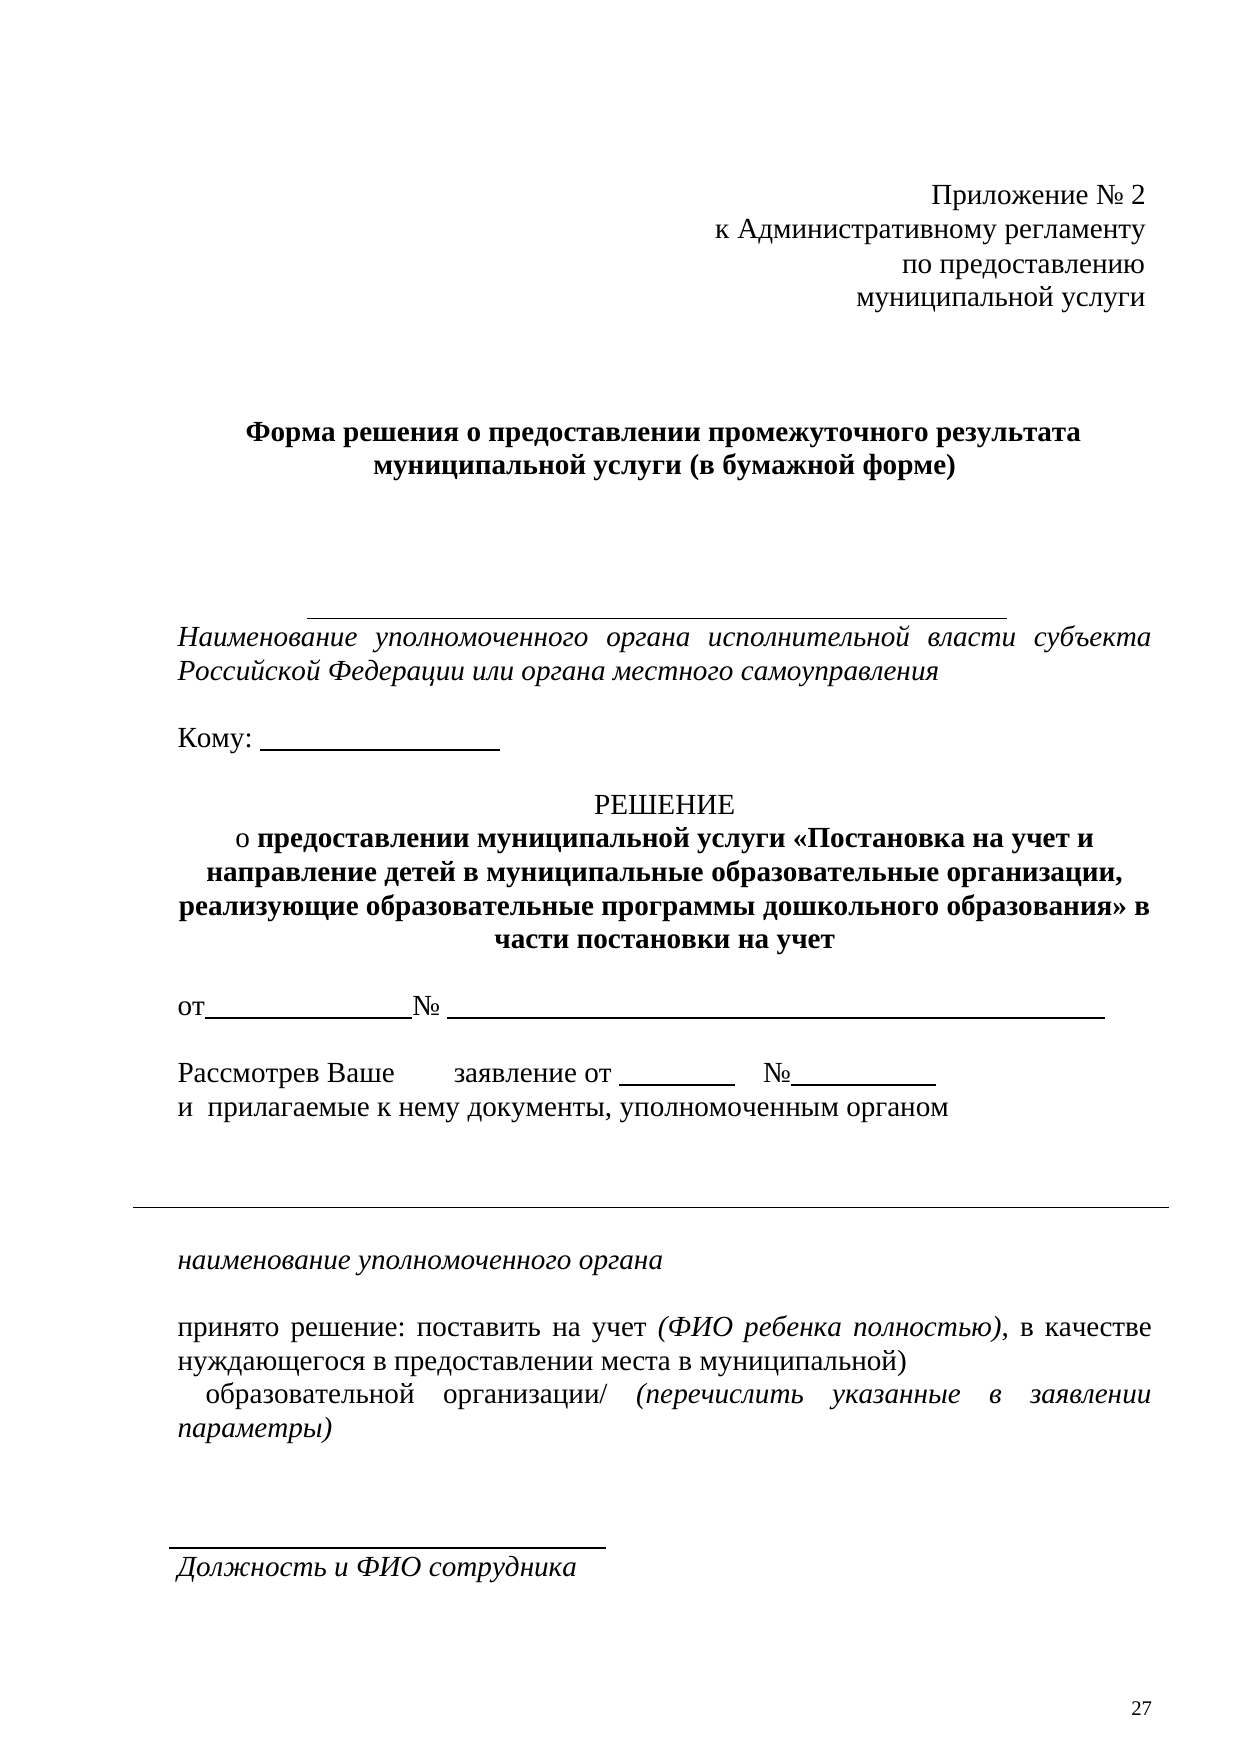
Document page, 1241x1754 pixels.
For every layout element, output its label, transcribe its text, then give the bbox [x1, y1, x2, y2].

text Должность и ФИО сотрудника [177, 1544, 1152, 1582]
text образовательной организации/ (перечислить указанные в заявлении параметры) [177, 1376, 1152, 1443]
text муниципальной услуги [177, 279, 1145, 313]
text по предоставлению [179, 246, 1146, 279]
text Кому: [177, 720, 1152, 753]
subtitle Форма решения о предоставлении промежуточного результата муниципальной услуги (в бумажной форме) [175, 414, 1152, 481]
text Рассмотрев Ваше заявление от № [177, 1055, 1152, 1089]
text к Административному регламенту [179, 211, 1146, 245]
text наименование уполномоченного органа [177, 1242, 1152, 1276]
text Приложение № 2 [179, 177, 1146, 211]
text и прилагаемые к нему документы, уполномоченным органом [177, 1089, 1152, 1122]
text Наименование уполномоченного органа исполнительной власти субъекта Российской Федерации или органа местного самоуправления [177, 615, 1152, 686]
subtitle о предоставлении муниципальной услуги «Постановка на учет и направление детей в муниципальные образовательные организации, реализующие образовательные программы дошкольного образования» в части постановки на учет [177, 821, 1152, 955]
text РЕШЕНИЕ [177, 787, 1152, 821]
text от № [177, 988, 1152, 1022]
text принято решение: поставить на учет (ФИО ребенка полностью), в качестве нуждающегося в предоставлении места в муниципальной) [177, 1309, 1152, 1376]
